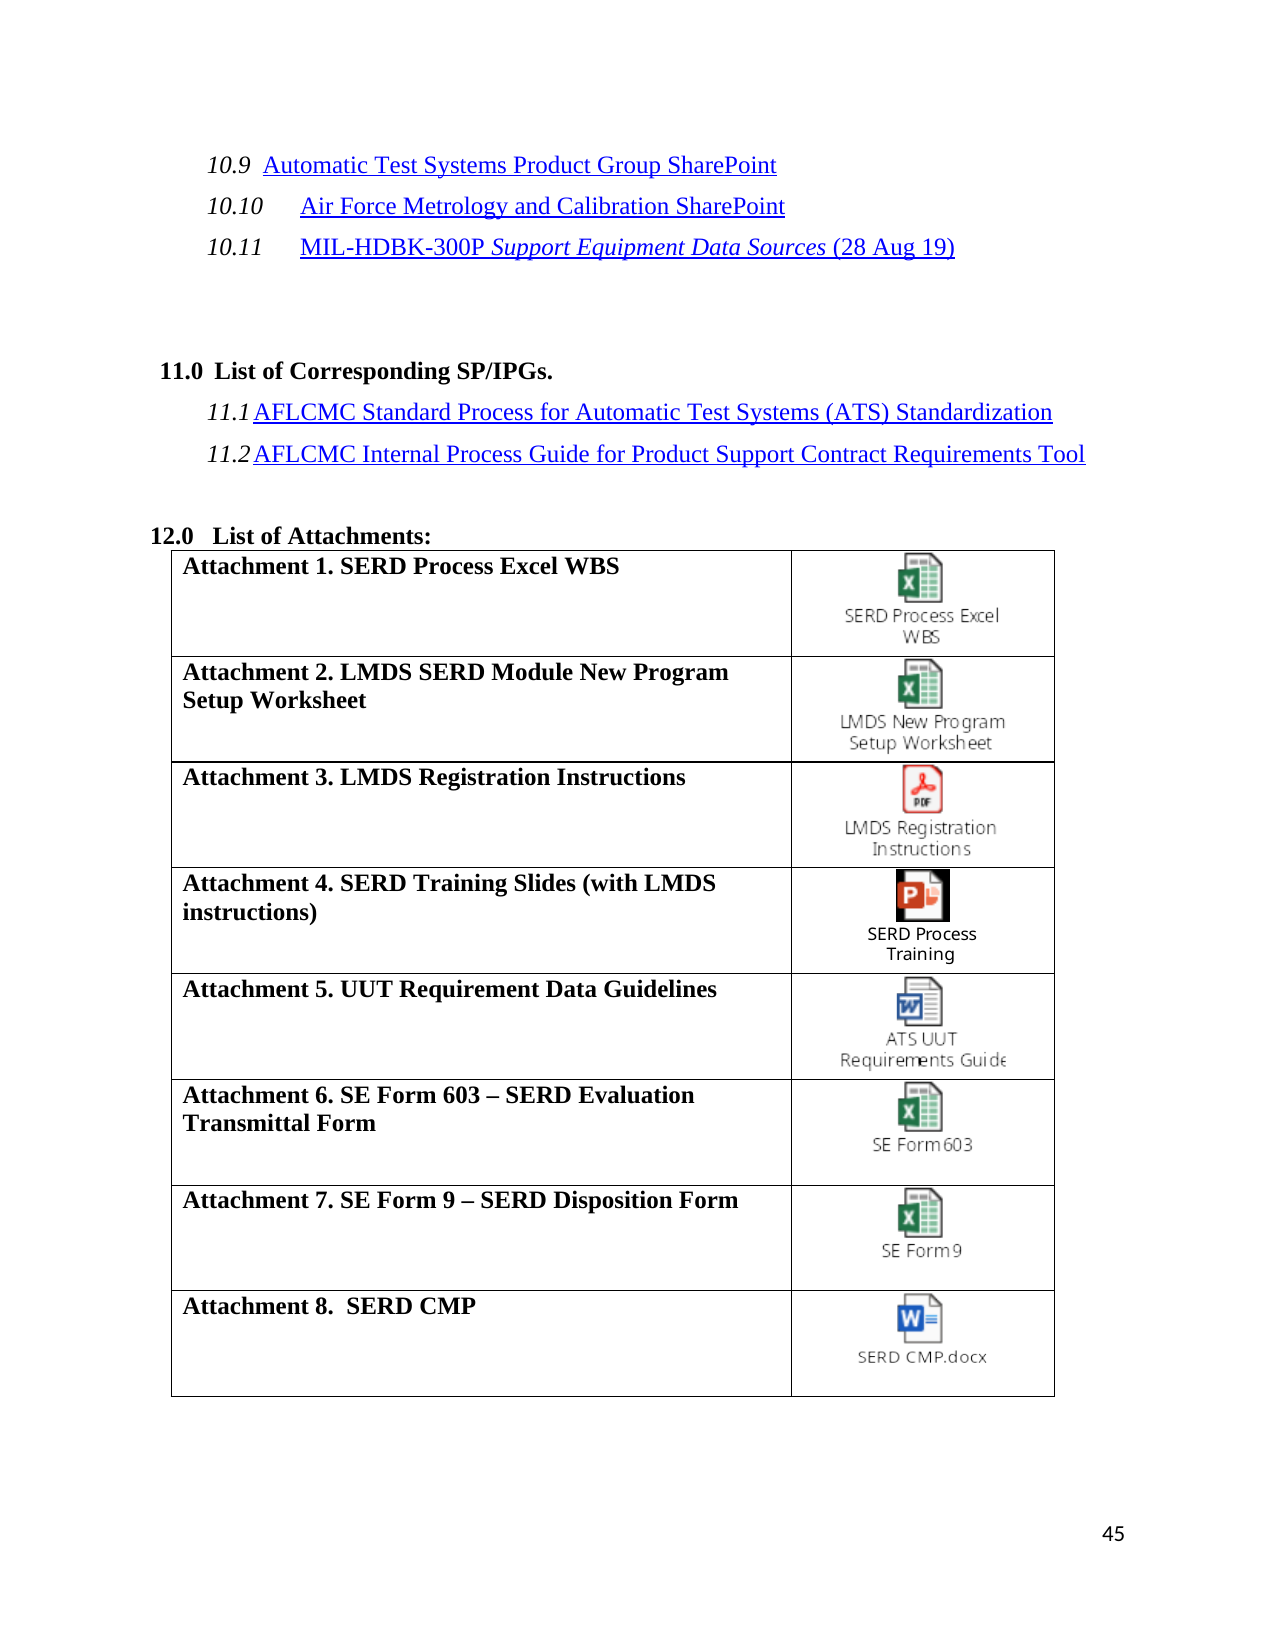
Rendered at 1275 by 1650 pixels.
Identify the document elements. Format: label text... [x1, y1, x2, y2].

table_cell [792, 1186, 1054, 1290]
list Automatic Test Systems Product Group SharePoint [207, 150, 1125, 179]
list Air Force Metrology and Calibration SharePoint [207, 191, 1125, 220]
table_cell Attachment 4. SERD Training Slides (with LMDS instructions) [172, 868, 791, 973]
table_cell [792, 868, 1054, 973]
table_cell Attachment 2. LMDS SERD Module New Program Setup Worksheet [172, 657, 791, 761]
table_cell [792, 1291, 1054, 1396]
table_cell Attachment 7. SE Form 9 – SERD Disposition Form [172, 1186, 791, 1290]
table_cell [792, 974, 1054, 1079]
table_cell Attachment 5. UUT Requirement Data Guidelines [172, 974, 791, 1079]
text 12.0 List of Attachments: [150, 521, 1125, 550]
table_header [792, 551, 1054, 656]
list AFLCMC Standard Process for Automatic Test Systems (ATS) Standardization [207, 397, 1125, 426]
table_cell Attachment 6. SE Form 603 – SERD Evaluation Transmittal Form [172, 1080, 791, 1184]
list MIL-HDBK-300P Support Equipment Data Sources (28 Aug 19) [207, 232, 1125, 261]
table_cell [792, 1080, 1054, 1184]
table_header Attachment 1. SERD Process Excel WBS [172, 551, 791, 656]
table_cell Attachment 3. LMDS Registration Instructions [172, 763, 791, 867]
table_cell [792, 657, 1054, 761]
list List of Corresponding SP/IPGs. [159, 356, 1125, 385]
table_cell [792, 763, 1054, 867]
list AFLCMC Internal Process Guide for Product Support Contract Requirements Tool [207, 439, 1125, 467]
table_cell Attachment 8. SERD CMP [172, 1291, 791, 1396]
